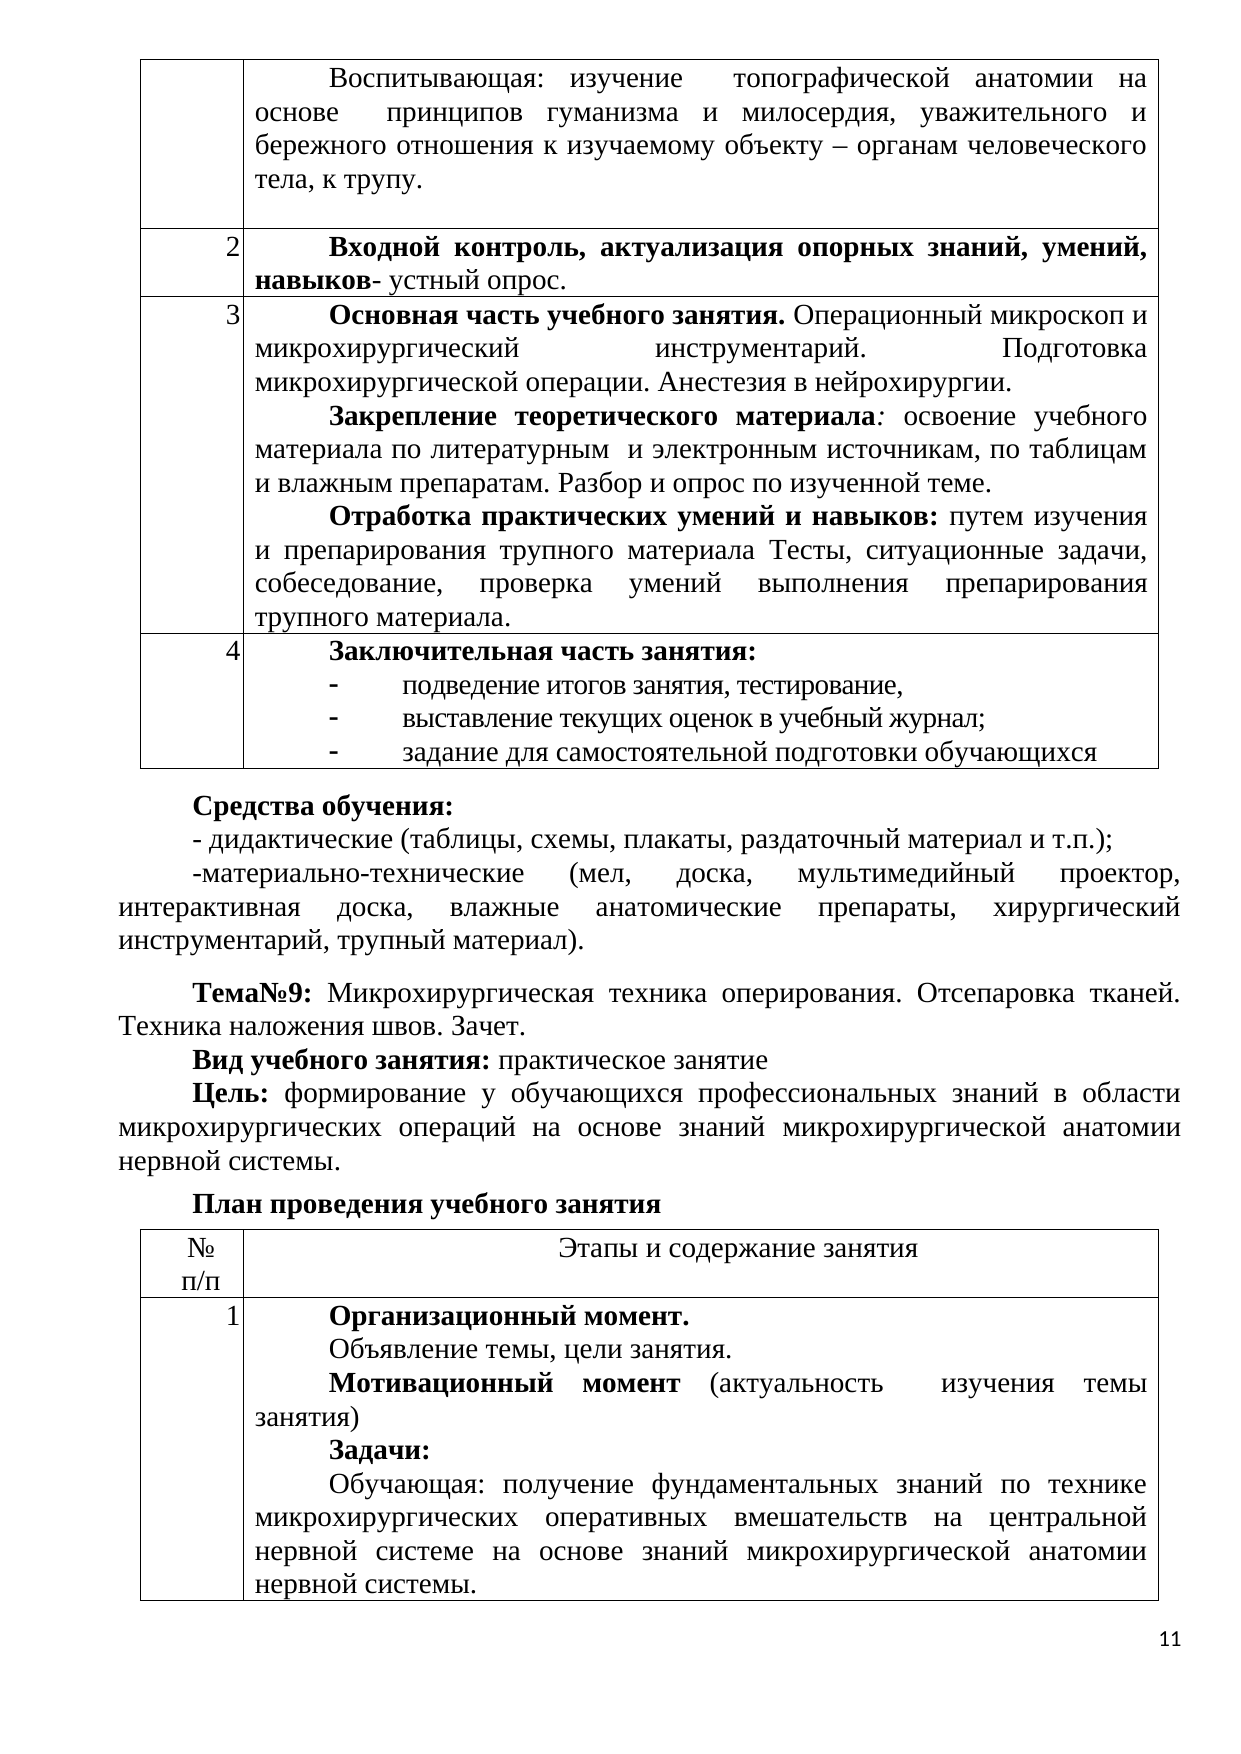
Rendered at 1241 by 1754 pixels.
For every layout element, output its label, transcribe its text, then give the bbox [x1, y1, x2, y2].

table_cell Основная часть учебного занятия. Операционный микроскоп и микрохирургический инструментарий. Подготовка микрохирургической операции. Анестезия в нейрохирургии. Закрепление теоретического материала: освоение учебного материала по литературным и электронным источникам, по таблицам и влажным препаратам. Разбор и опрос по изученной теме. Отработка практических умений и навыков: путем изучения и препарирования трупного материала Тесты, ситуационные задачи, собеседование, проверка умений выполнения препарирования трупного материала. [244, 297, 1158, 632]
text Средства обучения: [118, 788, 1181, 822]
table_cell 1 [141, 60, 243, 228]
text Вид учебного занятия: практическое занятие [118, 1042, 1181, 1076]
table_cell 3 [141, 297, 243, 632]
text План проведения учебного занятия [118, 1186, 1181, 1219]
text -материально-технические (мел, доска, мультимедийный проектор, интерактивная доска, влажные анатомические препараты, хирургический инструментарий, трупный материал). [118, 855, 1181, 956]
table_cell 1 [141, 1298, 243, 1600]
table_header Этапы и содержание занятия [244, 1230, 1158, 1297]
table_header № п/п [141, 1230, 243, 1297]
table_cell Входной контроль, актуализация опорных знаний, умений, навыков- устный опрос. [244, 229, 1158, 296]
text - дидактические (таблицы, схемы, плакаты, раздаточный материал и т.п.); [118, 822, 1181, 855]
table_cell 4 [141, 634, 243, 768]
text Цель: формирование у обучающихся профессиональных знаний в области микрохирургических операций на основе знаний микрохирургической анатомии нервной системы. [118, 1076, 1181, 1176]
text Тема№9: Микрохирургическая техника оперирования. Отсепаровка тканей. Техника наложения швов. Зачет. [118, 975, 1181, 1042]
table_cell Заключительная часть занятия: подведение итогов занятия, тестирование, выставление текущих оценок в учебный журнал; задание для самостоятельной подготовки обучающихся [244, 634, 1158, 768]
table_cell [244, 1298, 1158, 1600]
table_cell 2 [141, 229, 243, 296]
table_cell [244, 60, 1158, 228]
